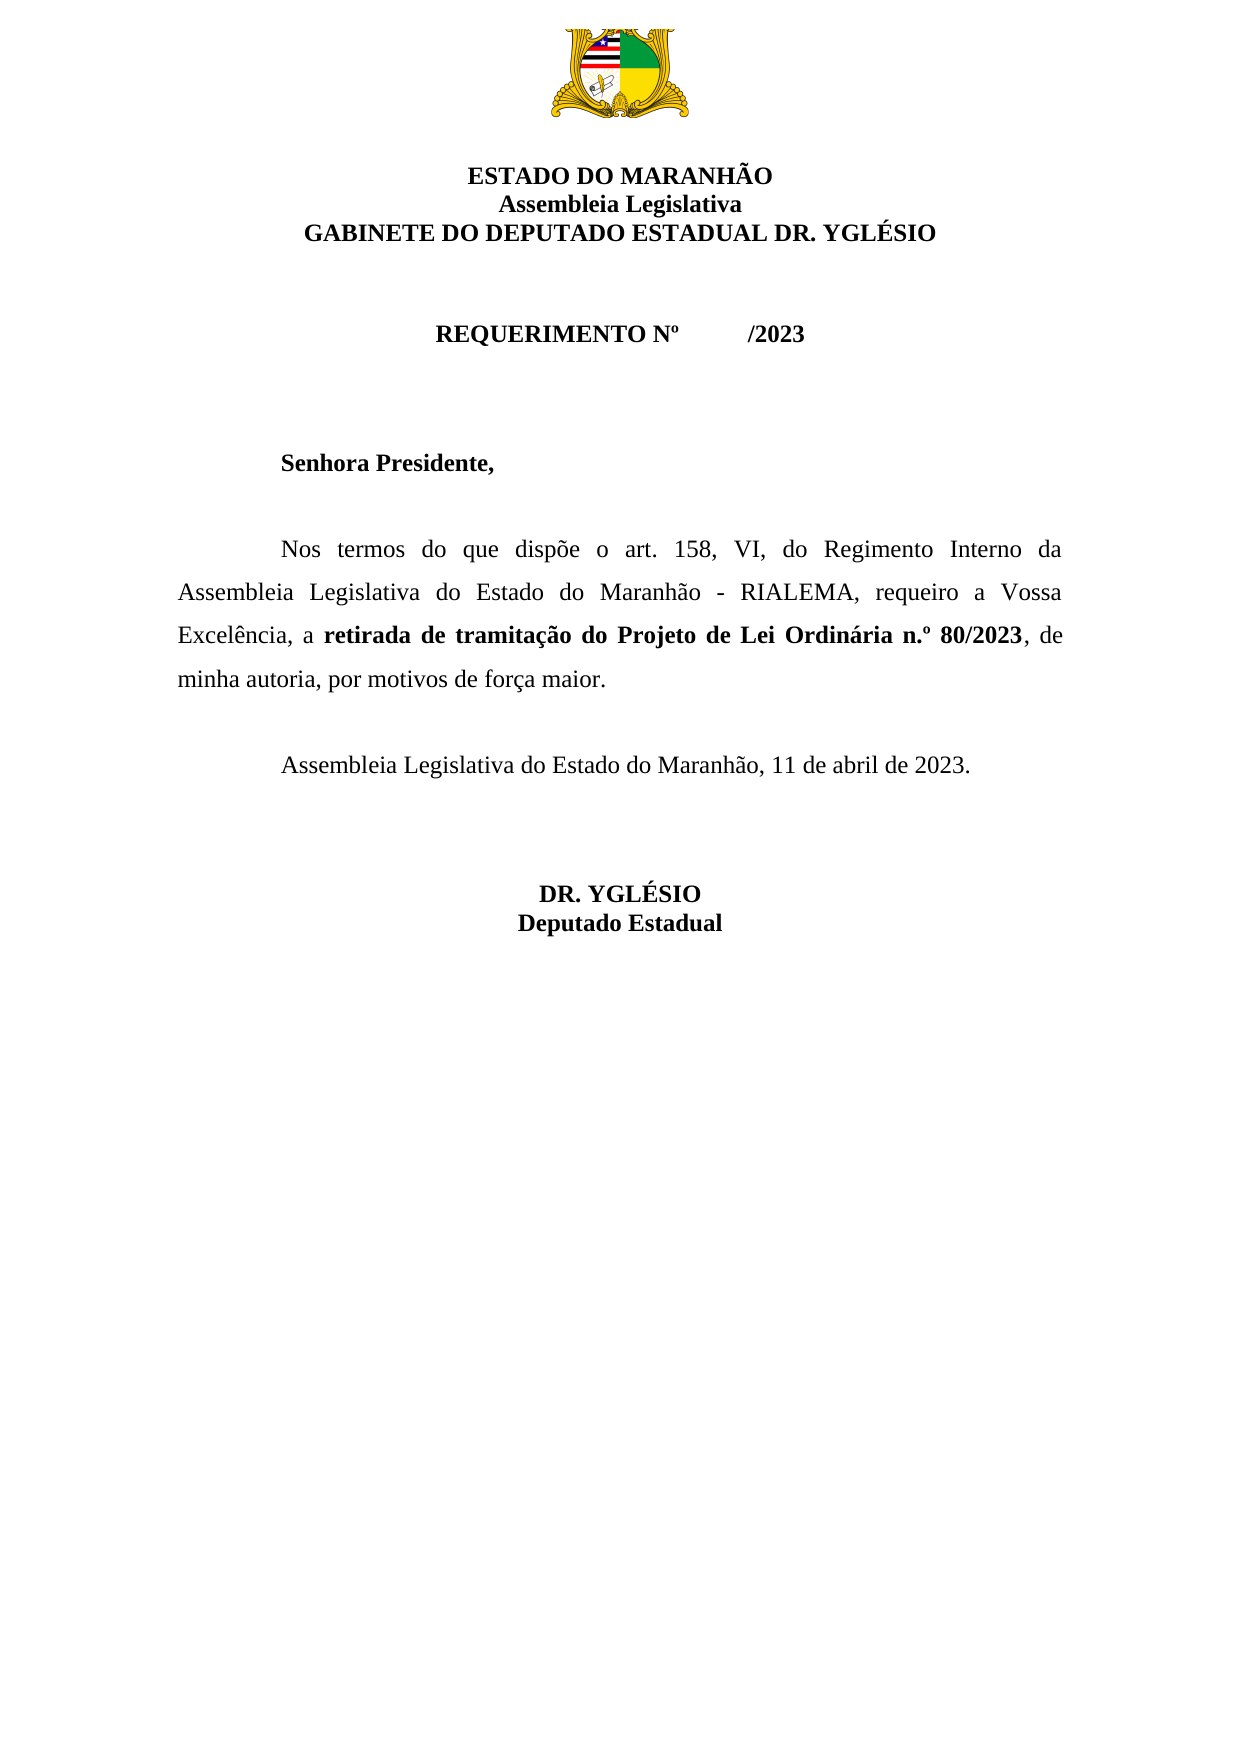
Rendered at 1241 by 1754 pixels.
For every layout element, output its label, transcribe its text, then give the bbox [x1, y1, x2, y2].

text Nos termos do que dispõe o art. 158, VI, do Regimento Interno da Assembleia Legislativa do Estado do Maranhão - RIALEMA, requeiro a Vossa Excelência, a retirada de tramitação do Projeto de Lei Ordinária n.º 80/2023, de minha autoria, por motivos de força maior. [177, 534, 1063, 692]
picture [551, 29, 689, 118]
text Assembleia Legislativa do Estado do Maranhão, 11 de abril de 2023. [177, 750, 1063, 779]
text Deputado Estadual [177, 908, 1063, 937]
text REQUERIMENTO Nº /2023 [177, 319, 1063, 347]
text Senhora Presidente, [177, 448, 1063, 477]
text DR. YGLÉSIO [177, 879, 1063, 908]
